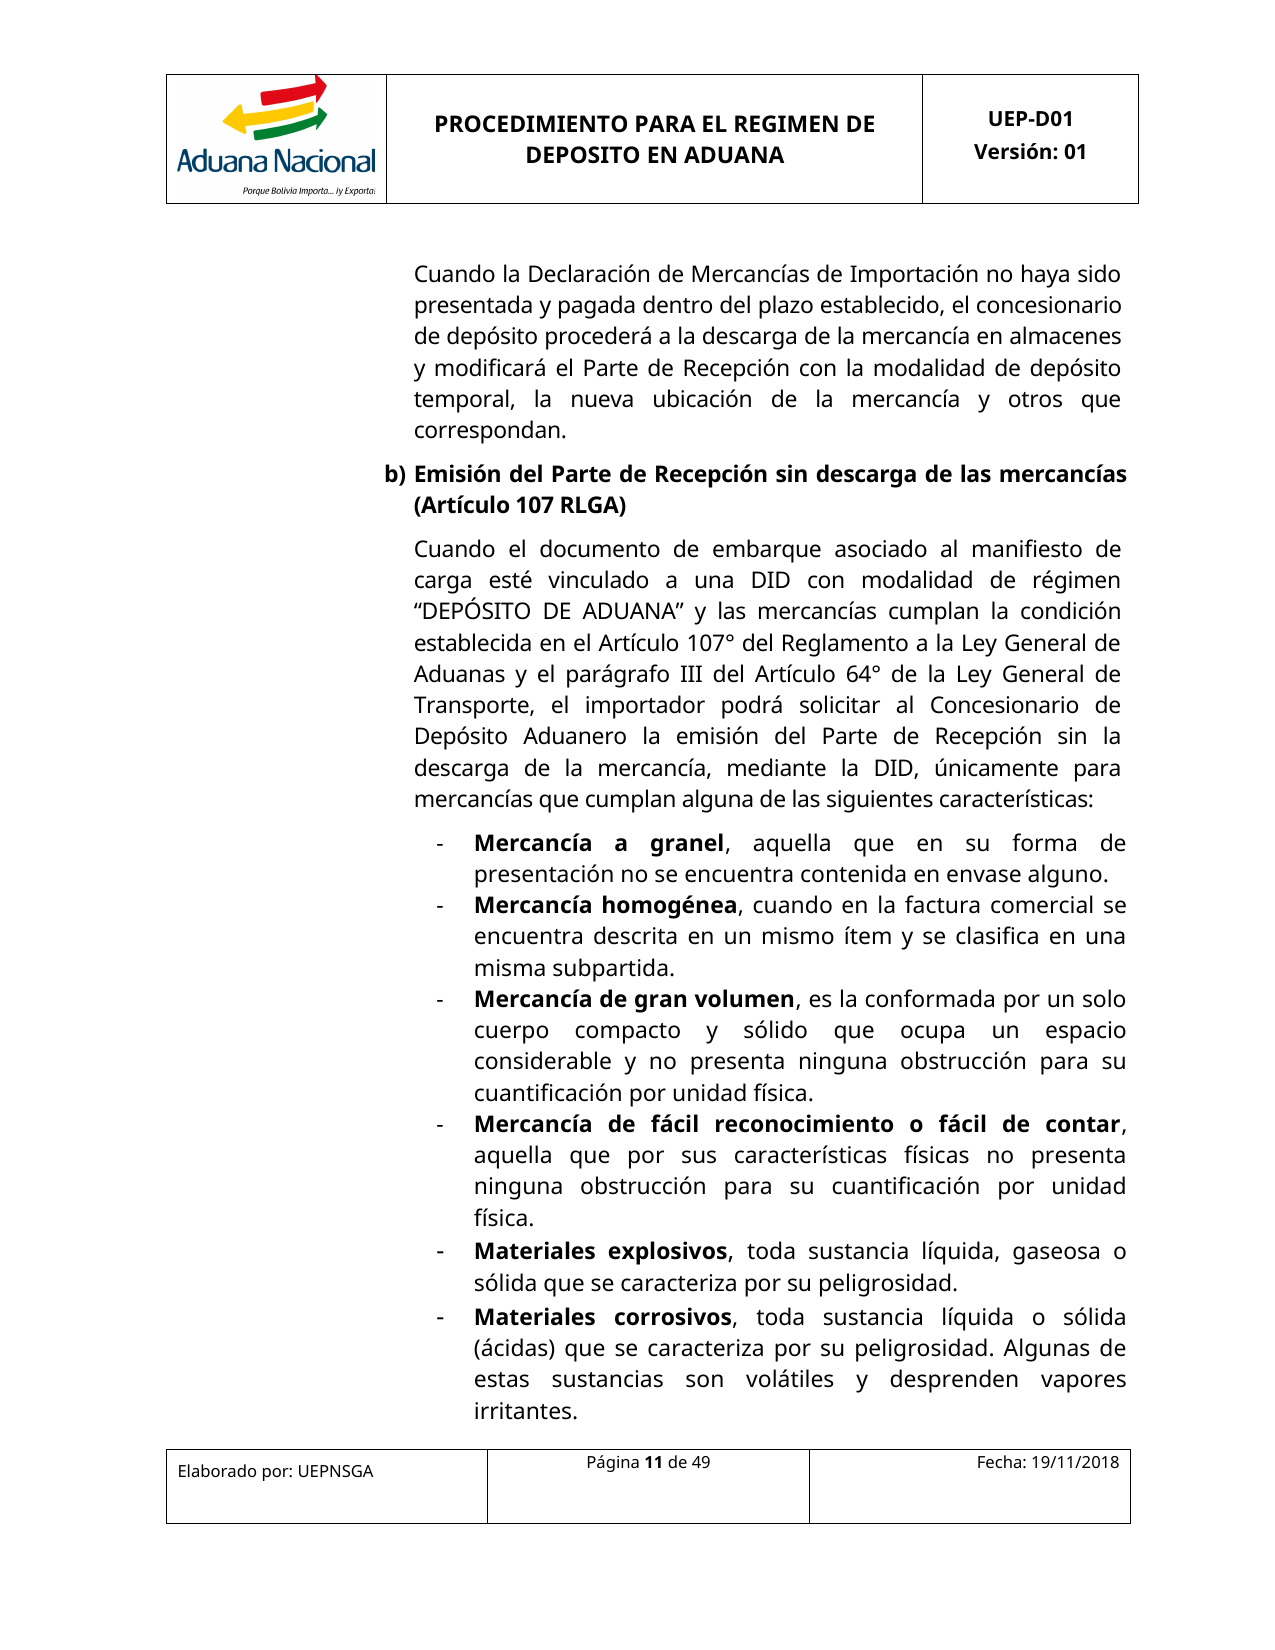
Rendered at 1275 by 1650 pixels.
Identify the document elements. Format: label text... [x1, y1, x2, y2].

list Materiales explosivos, toda sustancia líquida, gaseosa o sólida que se caracteriza por su peligrosidad. [436, 1233, 1127, 1298]
list Cuando el documento de embarque asociado al manifiesto de carga esté vinculado a una DID con modalidad de régimen “DEPÓSITO DE ADUANA” y las mercancías cumplan la condición establecida en el Artículo 107° del Reglamento a la Ley General de Aduanas y el parágrafo III del Artículo 64° de la Ley General de Transporte, el importador podrá solicitar al Concesionario de Depósito Aduanero la emisión del Parte de Recepción sin la descarga de la mercancía, mediante la DID, únicamente para mercancías que cumplan alguna de las siguientes características: [413, 533, 1122, 814]
list Mercancía de gran volumen, es la conformada por un solo cuerpo compacto y sólido que ocupa un espacio considerable y no presenta ninguna obstrucción para su cuantificación por unidad física. [436, 983, 1127, 1108]
list Emisión del Parte de Recepción sin descarga de las mercancías (Artículo 107 RLGA) [384, 458, 1127, 520]
picture [177, 75, 376, 196]
list Cuando la Declaración de Mercancías de Importación no haya sido presentada y pagada dentro del plazo establecido, el concesionario de depósito procederá a la descarga de la mercancía en almacenes y modificará el Parte de Recepción con la modalidad de depósito temporal, la nueva ubicación de la mercancía y otros que correspondan. [413, 258, 1122, 445]
list Materiales corrosivos, toda sustancia líquida o sólida (ácidas) que se caracteriza por su peligrosidad. Algunas de estas sustancias son volátiles y desprenden vapores irritantes. [436, 1298, 1127, 1426]
list Mercancía de fácil reconocimiento o fácil de contar, aquella que por sus características físicas no presenta ninguna obstrucción para su cuantificación por unidad física. [436, 1108, 1127, 1233]
list Mercancía a granel, aquella que en su forma de presentación no se encuentra contenida en envase alguno. [436, 827, 1127, 889]
list Mercancía homogénea, cuando en la factura comercial se encuentra descrita en un mismo ítem y se clasifica en una misma subpartida. [436, 889, 1127, 983]
